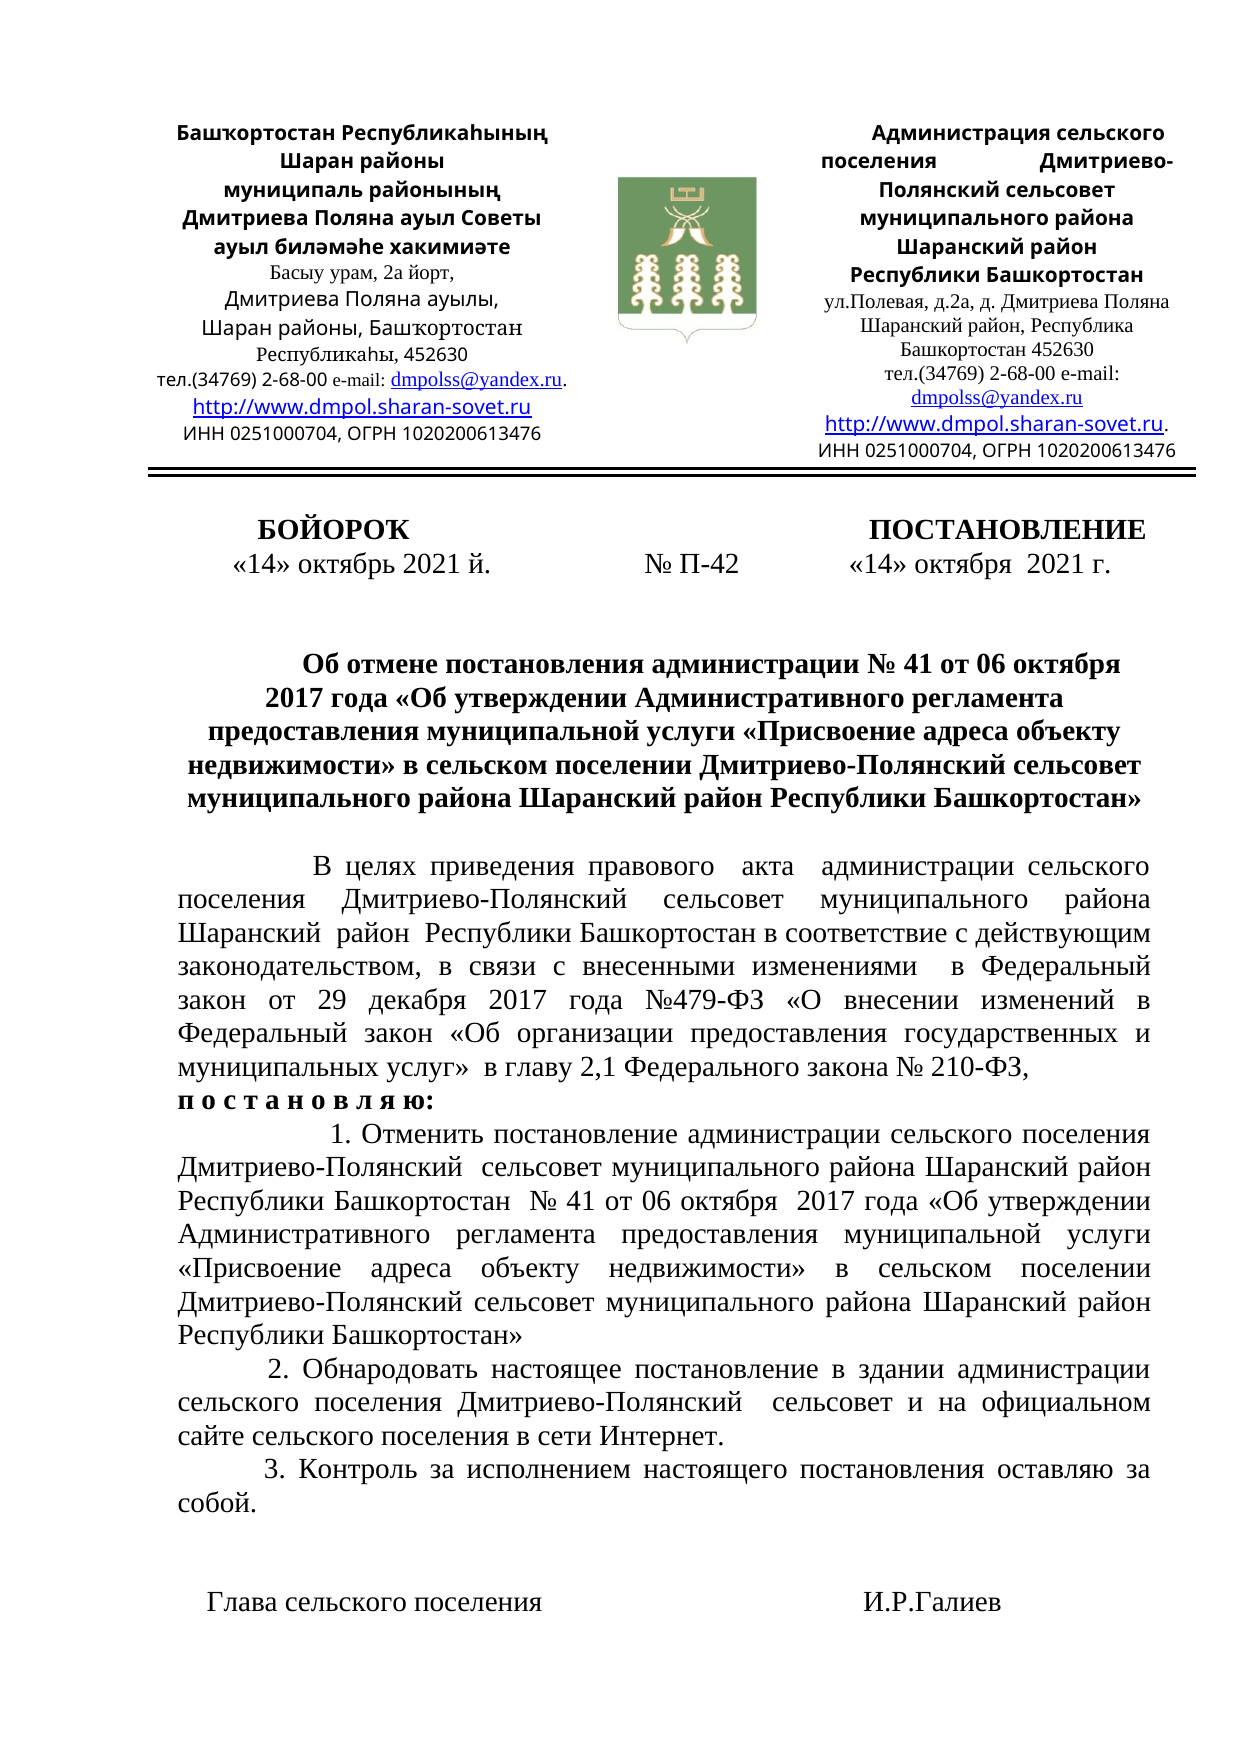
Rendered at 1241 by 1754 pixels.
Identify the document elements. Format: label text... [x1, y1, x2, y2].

text 3. Контроль за исполнением настоящего постановления оставляю за собой. [177, 1451, 1152, 1518]
text Глава сельского поселения И.Р.Галиев [177, 1584, 1152, 1618]
text 2. Обнародовать настоящее постановление в здании администрации сельского поселения Дмитриево-Полянский сельсовет и на официальном сайте сельского поселения в сети Интернет. [177, 1351, 1152, 1451]
text Об отмене постановления администрации № 41 от 06 октября 2017 года «Об утверждении Административного регламента предоставления муниципальной услуги «Присвоение адреса объекту недвижимости» в сельском поселении Дмитриево-Полянский сельсовет муниципального района Шаранский район Республики Башкортостан» [177, 646, 1152, 814]
table_header Администрация сельского поселения Дмитриево-Полянский сельсовет муниципального района Шаранский район Республики Башкортостан ул.Полевая, д.2а, д. Дмитриева Поляна Шаранский район, Республика Башкортостан 452630 тел.(34769) 2-68-00 e-mail: dmpolss@yandex.ru http://www.dmpol.sharan-sovet.ru. ИНН 0251000704, ОГРН 1020200613476 [798, 118, 1196, 467]
text п о с т а н о в л я ю: [177, 1082, 1152, 1116]
text В целях приведения правового акта администрации сельского поселения Дмитриево-Полянский сельсовет муниципального района Шаранский район Республики Башкортостан в соответствие с действующим законодательством, в связи с внесенными изменениями в Федеральный закон от 29 декабря 2017 года №479-ФЗ «О внесении изменений в Федеральный закон «Об организации предоставления государственных и муниципальных услуг» в главу 2,1 Федерального закона № 210-ФЗ, [177, 848, 1152, 1082]
table_header Башҡортостан Республикаһының Шаран районы муниципаль районының Дмитриева Поляна ауыл Советы ауыл биләмәһе хакимиәте Басыу урам, 2а йорт, Дмитриева Поляна ауылы, Шаран районы, Башҡортостан Республикаһы, 452630 тел.(34769) 2-68-00 e-mail: dmpolss@yandex.ru. http://www.dmpol.sharan-sovet.ru ИНН 0251000704, ОГРН 1020200613476 [148, 118, 576, 467]
picture [615, 175, 758, 345]
table_header [576, 118, 797, 467]
text «14» октябрь 2021 й. № П-42 «14» октября 2021 г. [133, 546, 1152, 579]
text 1. Отменить постановление администрации сельского поселения Дмитриево-Полянский сельсовет муниципального района Шаранский район Республики Башкортостан № 41 от 06 октября 2017 года «Об утверждении Административного регламента предоставления муниципальной услуги «Присвоение адреса объекту недвижимости» в сельском поселении Дмитриево-Полянский сельсовет муниципального района Шаранский район Республики Башкортостан» [177, 1116, 1152, 1351]
text БОЙОРОҠ ПОСТАНОВЛЕНИЕ [177, 512, 1152, 546]
